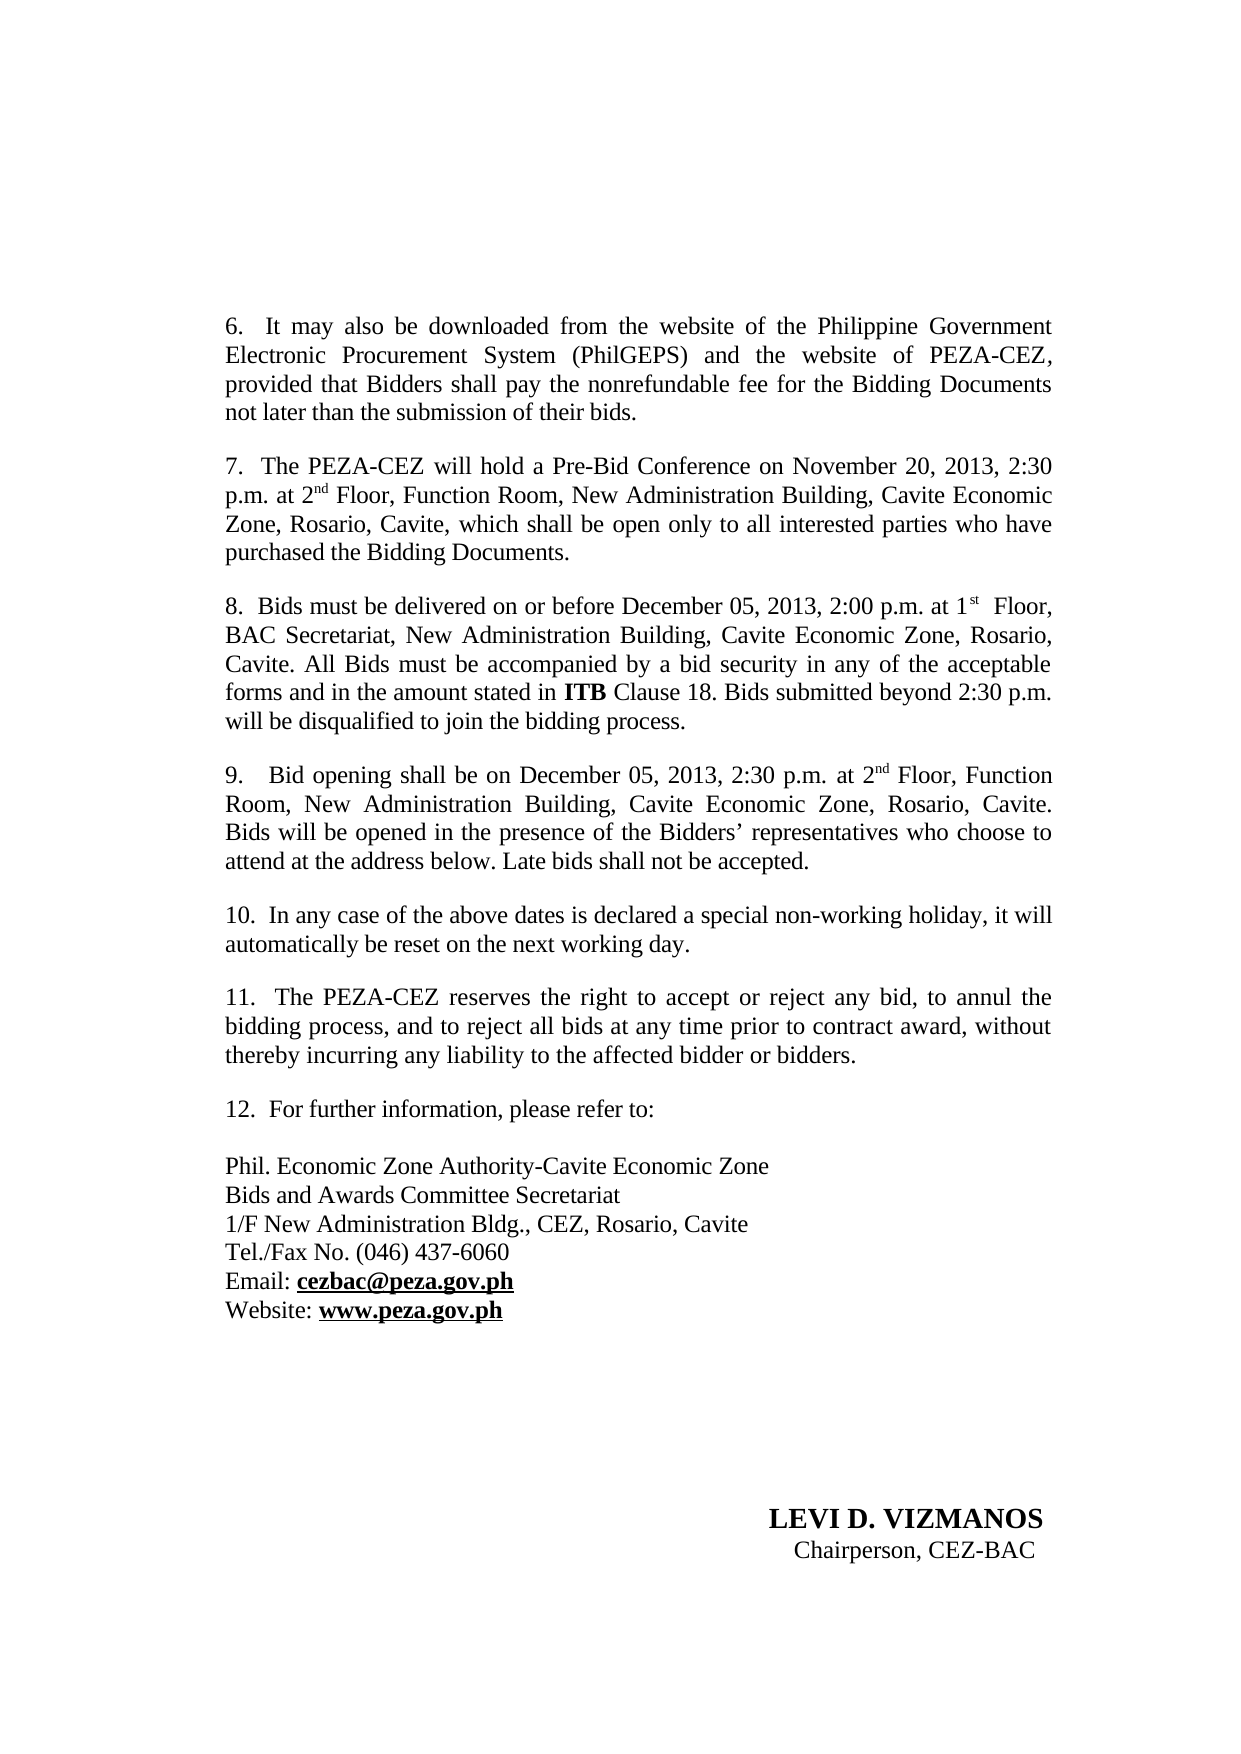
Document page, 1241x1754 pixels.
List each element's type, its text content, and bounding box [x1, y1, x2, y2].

text 11. The PEZA-CEZ reserves the right to accept or reject any bid, to annul the bidding process, and to reject all bids at any time prior to contract award, without thereby incurring any liability to the affected bidder or bidders. [225, 982, 1053, 1069]
list For further information, please refer to: [225, 1094, 1053, 1122]
text 8. Bids must be delivered on or before December 05, 2013, 2:00 p.m. at 1st Floor, BAC Secretariat, New Administration Building, Cavite Economic Zone, Rosario, Cavite. All Bids must be accompanied by a bid security in any of the acceptable forms and in the amount stated in ITB Clause 18. Bids submitted beyond 2:30 p.m. will be disqualified to join the bidding process. [225, 591, 1053, 735]
text LEVI D. VIZMANOS Chairperson, CEZ-BAC [712, 1501, 1053, 1563]
text 7. The PEZA-CEZ will hold a Pre-Bid Conference on November 20, 2013, 2:30 p.m. at 2nd Floor, Function Room, New Administration Building, Cavite Economic Zone, Rosario, Cavite, which shall be open only to all interested parties who have purchased the Bidding Documents. [225, 451, 1053, 566]
text 1/F New Administration Bldg., CEZ, , [225, 1209, 1053, 1237]
text 10. In any case of the above dates is declared a special non-working holiday, it will automatically be reset on the next working day. [225, 900, 1053, 957]
text Bids and Awards Committee Secretariat [225, 1180, 1053, 1209]
text Website: www.peza.gov.ph [225, 1295, 1053, 1324]
text Tel./Fax No. (046) 437-6060 [225, 1237, 1053, 1266]
text Email: cezbac@peza.gov.ph [225, 1266, 1053, 1295]
text Phil. Economic Zone Authority-Cavite Economic Zone [225, 1151, 1053, 1180]
text 6. It may also be downloaded from the website of the Philippine Government Electronic Procurement System (PhilGEPS) and the website of PEZA-CEZ, provided that Bidders shall pay the nonrefundable fee for the Bidding Documents not later than the submission of their bids. [225, 311, 1053, 426]
text 9. Bid opening shall be on December 05, 2013, 2:30 p.m. at 2nd Floor, Function Room, New Administration Building, Cavite Economic Zone, Rosario, Cavite. Bids will be opened in the presence of the Bidders’ representatives who choose to attend at the address below. Late bids shall not be accepted. [225, 760, 1053, 875]
